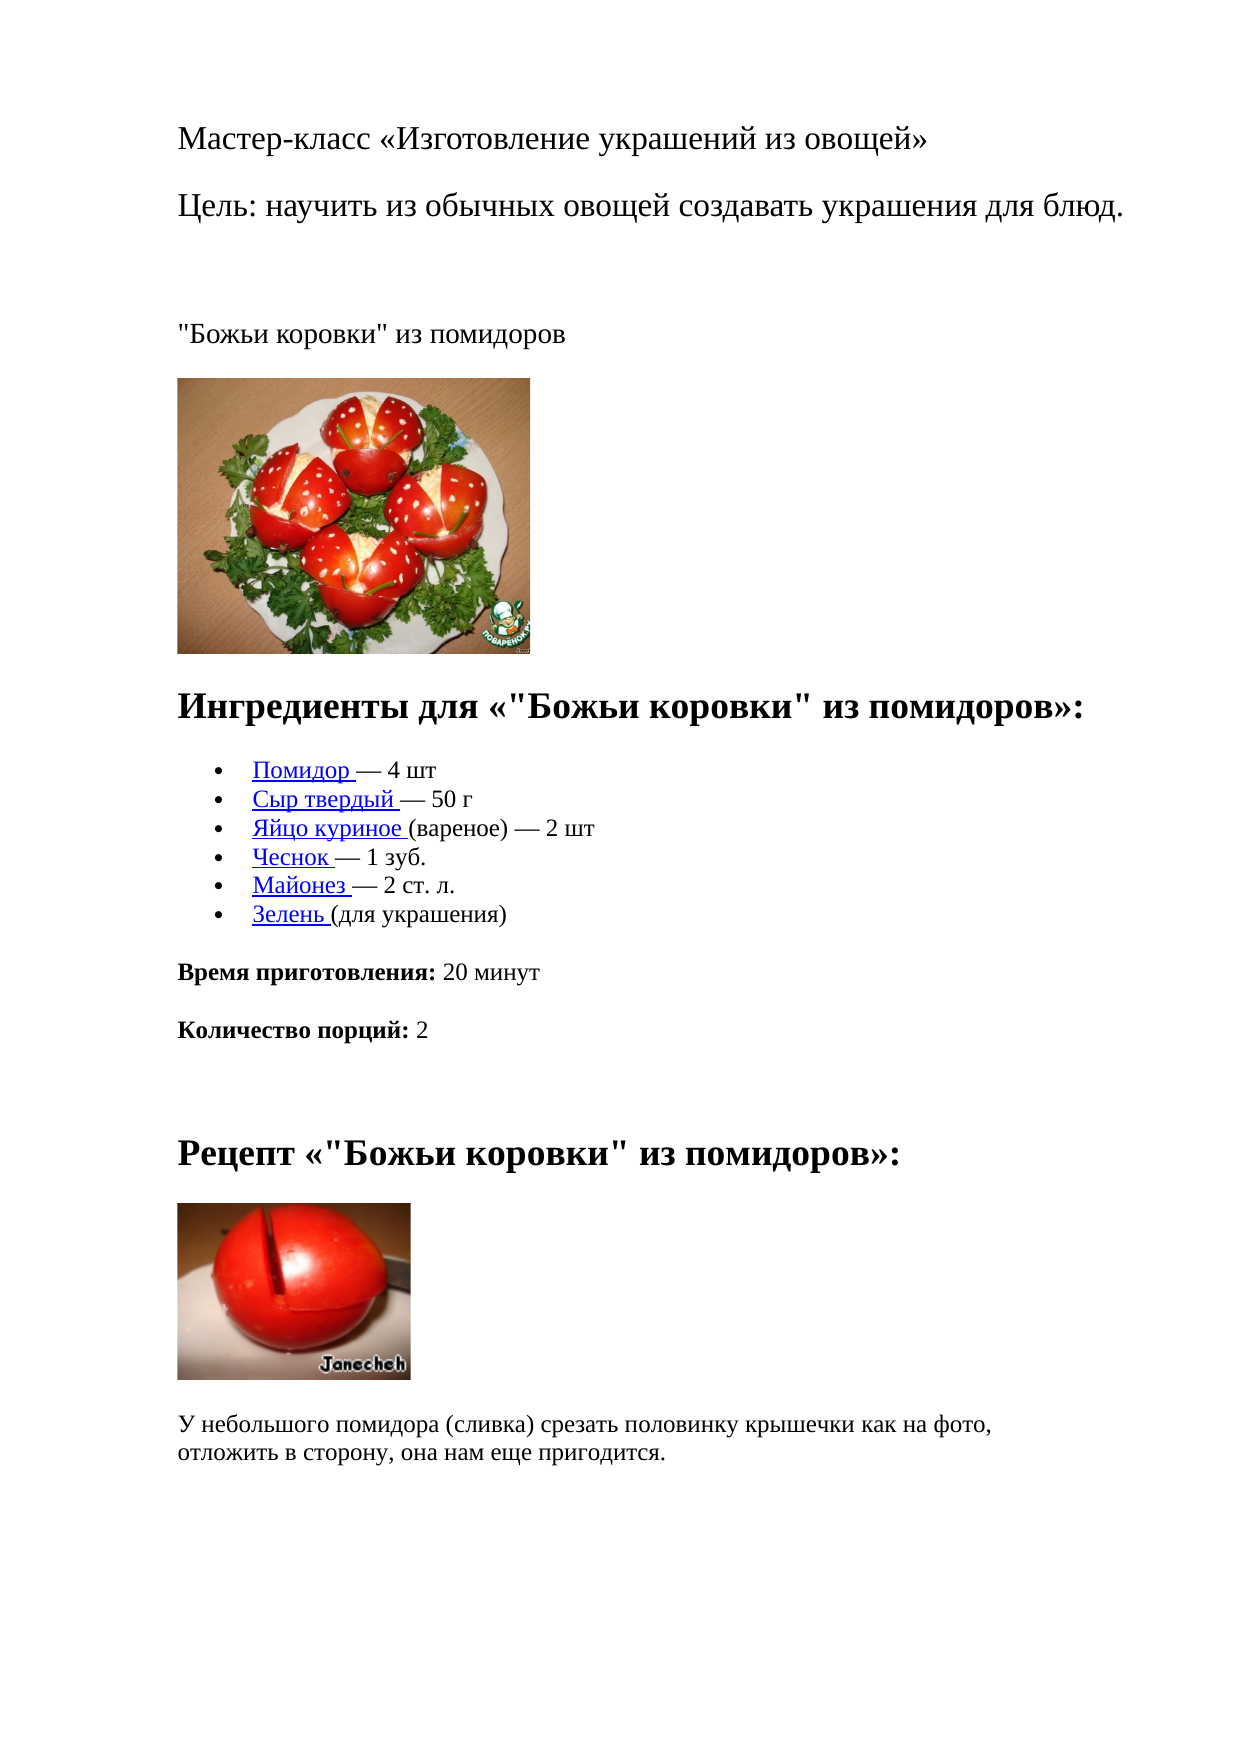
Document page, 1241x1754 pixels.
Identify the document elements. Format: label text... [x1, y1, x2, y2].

text Время приготовления: 20 минут [177, 957, 1152, 986]
picture [177, 1203, 411, 1380]
text Количество порций: 2 [177, 1015, 1152, 1044]
list Майонез — 2 ст. л. [215, 870, 1152, 899]
text У небольшого помидора (сливка) срезать половинку крышечки как на фото, отложить в сторону, она нам еще пригодится. [177, 1409, 1152, 1466]
list Зелень (для украшения) [215, 899, 1152, 928]
text "Божьи коровки" из помидоров [177, 316, 1152, 349]
text Ингредиенты для «"Божьи коровки" из помидоров»: [177, 683, 1152, 726]
picture [177, 378, 531, 654]
list Чеснок — 1 зуб. [215, 842, 1152, 870]
list Помидор — 4 шт [215, 755, 1152, 784]
text Мастер-класс «Изготовление украшений из овощей» [177, 118, 1152, 156]
list Яйцо куриное (вареное) — 2 шт [215, 813, 1152, 842]
list Сыр твердый — 50 г [215, 784, 1152, 813]
text Рецепт «"Божьи коровки" из помидоров»: [177, 1131, 1152, 1174]
text Цель: научить из обычных овощей создавать украшения для блюд. [177, 186, 1152, 224]
